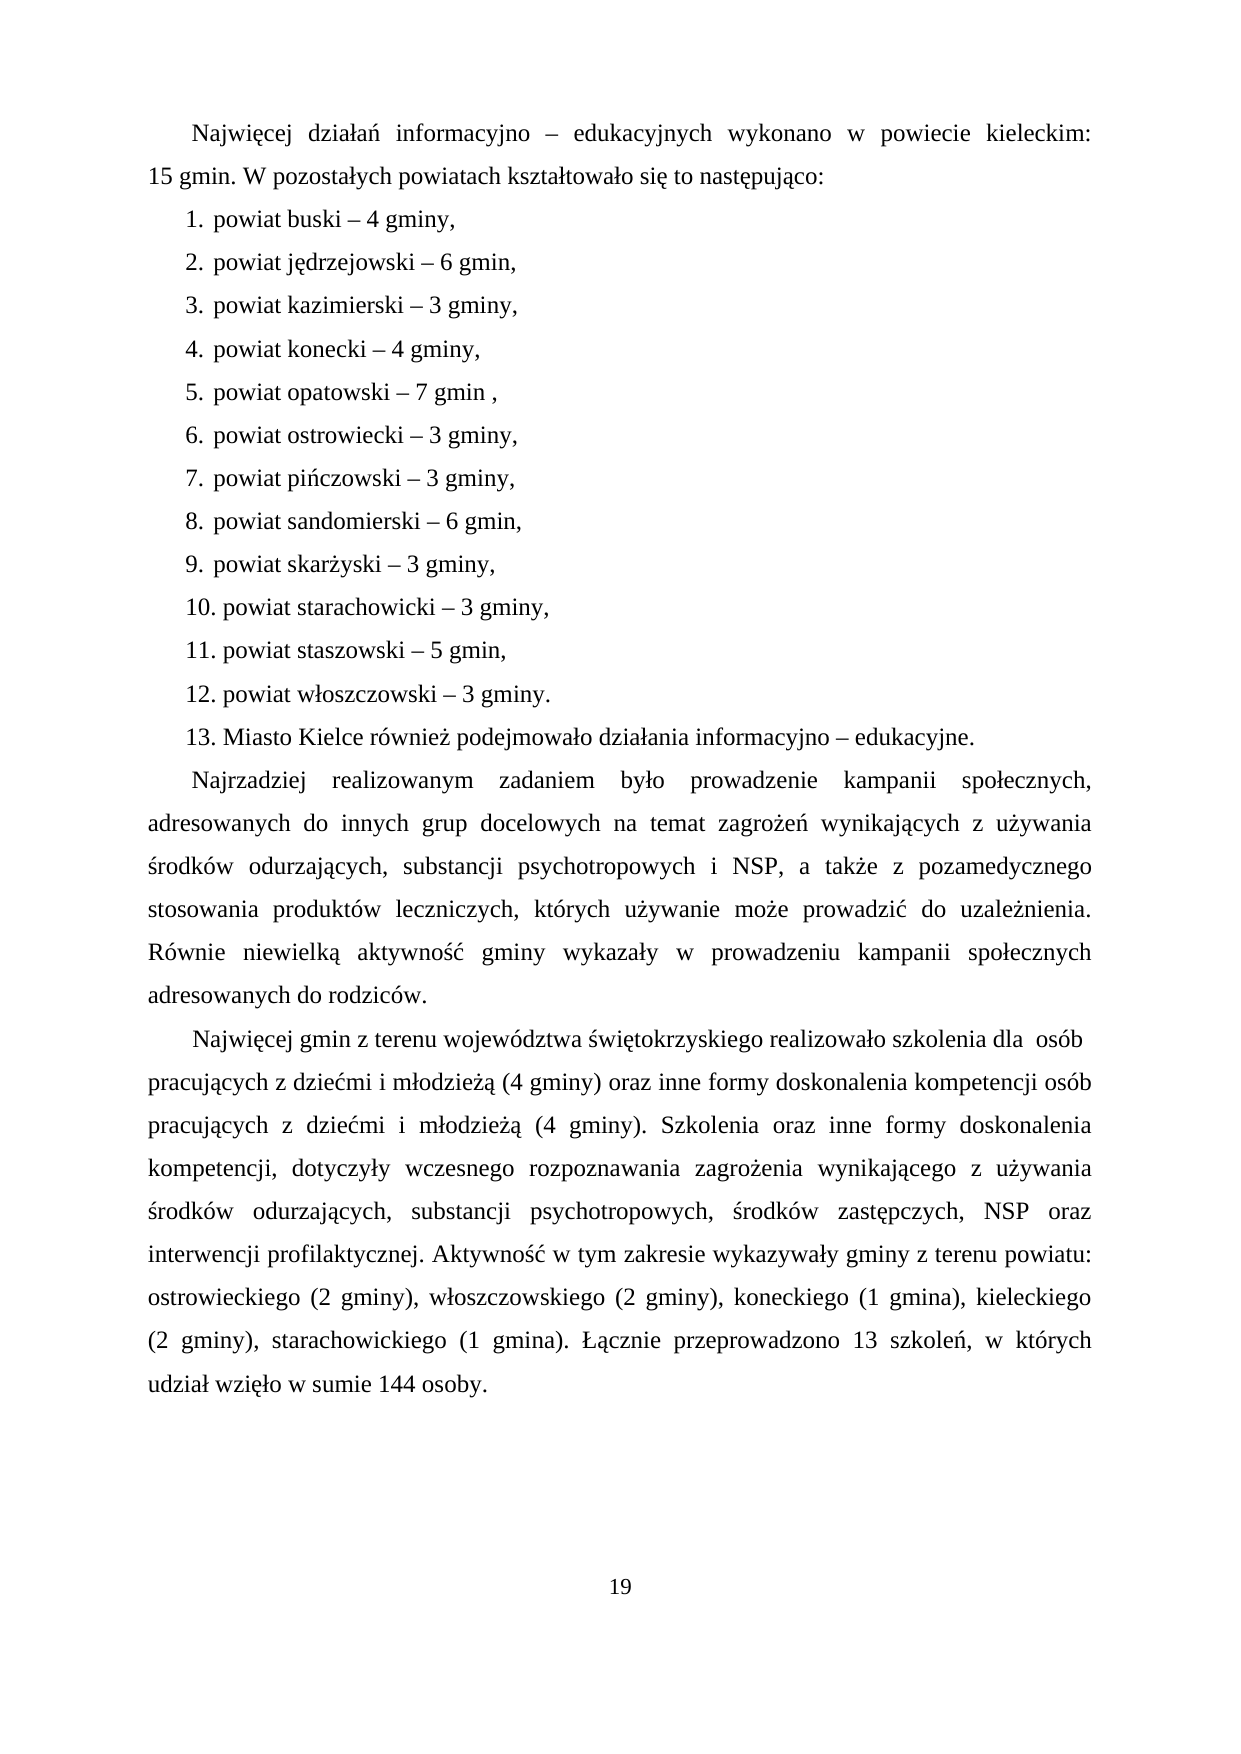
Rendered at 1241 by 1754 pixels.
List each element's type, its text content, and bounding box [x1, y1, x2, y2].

list powiat sandomierski – 6 gmin, [185, 506, 1092, 535]
list powiat ostrowiecki – 3 gminy, [185, 420, 1092, 449]
list powiat buski – 4 gminy, [185, 204, 1092, 233]
list powiat kazimierski – 3 gminy, [185, 291, 1092, 319]
list powiat jędrzejowski – 6 gmin, [185, 247, 1092, 276]
list powiat staszowski – 5 gmin, [185, 636, 1092, 664]
list powiat włoszczowski – 3 gminy. [185, 679, 1092, 707]
list powiat opatowski – 7 gmin , [185, 377, 1092, 406]
list powiat konecki – 4 gminy, [185, 334, 1092, 362]
list powiat pińczowski – 3 gminy, [185, 463, 1092, 492]
text Najrzadziej realizowanym zadaniem było prowadzenie kampanii społecznych, adresowanych do innych grup docelowych na temat zagrożeń wynikających z używania środków odurzających, substancji psychotropowych i NSP, a także z pozamedycznego stosowania produktów leczniczych, których używanie może prowadzić do uzależnienia. Równie niewielką aktywność gminy wykazały w prowadzeniu kampanii społecznych adresowanych do rodziców. [148, 765, 1092, 1009]
list powiat starachowicki – 3 gminy, [185, 592, 1092, 621]
list Miasto Kielce również podejmowało działania informacyjno – edukacyjne. [185, 722, 1092, 751]
list powiat skarżyski – 3 gminy, [185, 549, 1092, 578]
text Najwięcej działań informacyjno – edukacyjnych wykonano w powiecie kieleckim: 15 gmin. W pozostałych powiatach kształtowało się to następująco: [148, 118, 1092, 190]
text pracujących z dziećmi i młodzieżą (4 gminy) oraz inne formy doskonalenia kompetencji osób pracujących z dziećmi i młodzieżą (4 gminy). Szkolenia oraz inne formy doskonalenia kompetencji, dotyczyły wczesnego rozpoznawania zagrożenia wynikającego z używania środków odurzających, substancji psychotropowych, środków zastępczych, NSP oraz interwencji profilaktycznej. Aktywność w tym zakresie wykazywały gminy z terenu powiatu: ostrowieckiego (2 gminy), włoszczowskiego (2 gminy), koneckiego (1 gmina), kieleckiego (2 gminy), starachowickiego (1 gmina). Łącznie przeprowadzono 13 szkoleń, w których udział wzięło w sumie 144 osoby. [148, 1067, 1092, 1397]
text Najwięcej gmin z terenu województwa świętokrzyskiego realizowało szkolenia dla osób [192, 1024, 1092, 1052]
